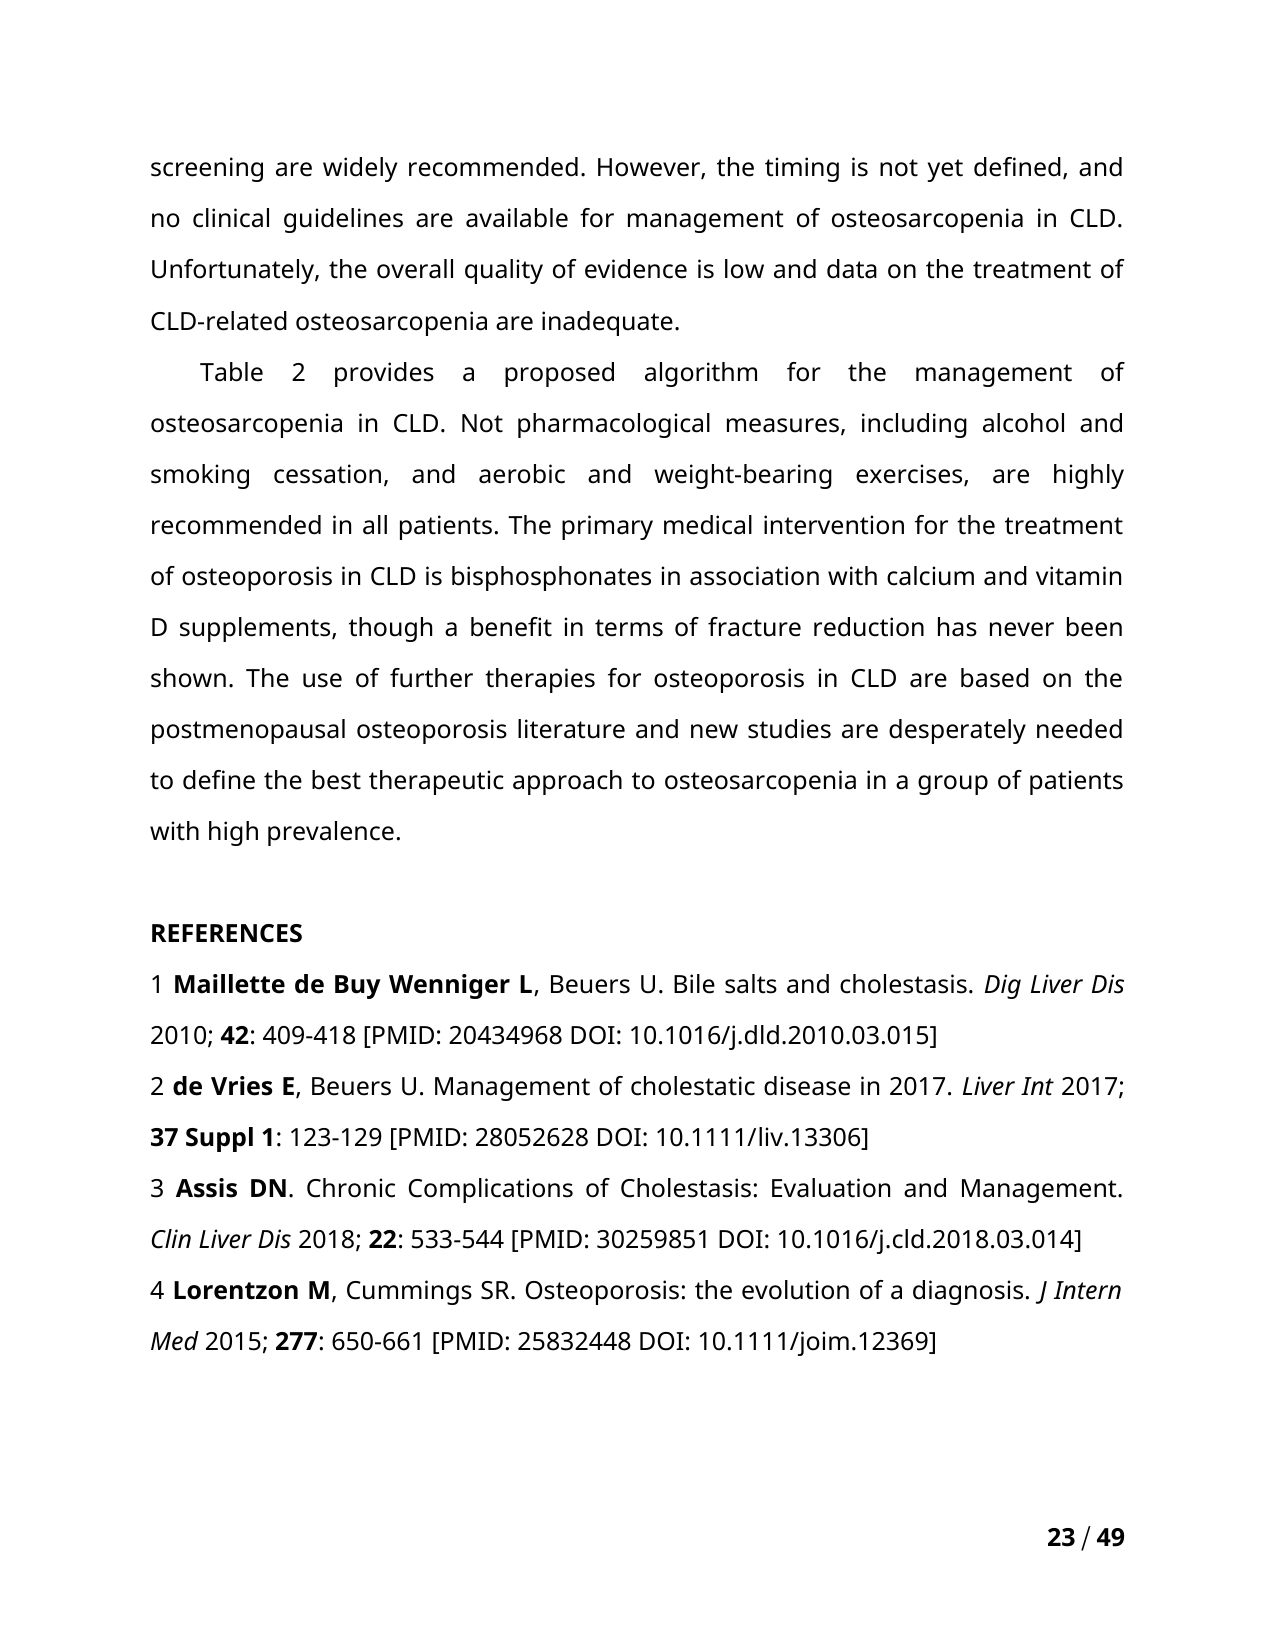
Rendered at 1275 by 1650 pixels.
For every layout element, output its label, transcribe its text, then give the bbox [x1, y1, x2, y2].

text 3 Assis DN. Chronic Complications of Cholestasis: Evaluation and Management. Clin Liver Dis 2018; 22: 533-544 [PMID: 30259851 DOI: 10.1016/j.cld.2018.03.014] [150, 1171, 1125, 1256]
text 2 de Vries E, Beuers U. Management of cholestatic disease in 2017. Liver Int 2017; 37 Suppl 1: 123-129 [PMID: 28052628 DOI: 10.1111/liv.13306] [150, 1069, 1125, 1154]
text Table 2 provides a proposed algorithm for the management of osteosarcopenia in CLD. Not pharmacological measures, including alcohol and smoking cessation, and aerobic and weight-bearing exercises, are highly recommended in all patients. The primary medical intervention for the treatment of osteoporosis in CLD is bisphosphonates in association with calcium and vitamin D supplements, though a benefit in terms of fracture reduction has never been shown. The use of further therapies for osteoporosis in CLD are based on the postmenopausal osteoporosis literature and new studies are desperately needed to define the best therapeutic approach to osteosarcopenia in a group of patients with high prevalence. [150, 354, 1125, 848]
text 1 Maillette de Buy Wenniger L, Beuers U. Bile salts and cholestasis. Dig Liver Dis 2010; 42: 409-418 [PMID: 20434968 DOI: 10.1016/j.dld.2010.03.015] [150, 967, 1125, 1052]
text 4 Lorentzon M, Cummings SR. Osteoporosis: the evolution of a diagnosis. J Intern Med 2015; 277: 650-661 [PMID: 25832448 DOI: 10.1111/joim.12369] [150, 1273, 1125, 1358]
text REFERENCES [150, 916, 1125, 950]
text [150, 150, 1125, 337]
